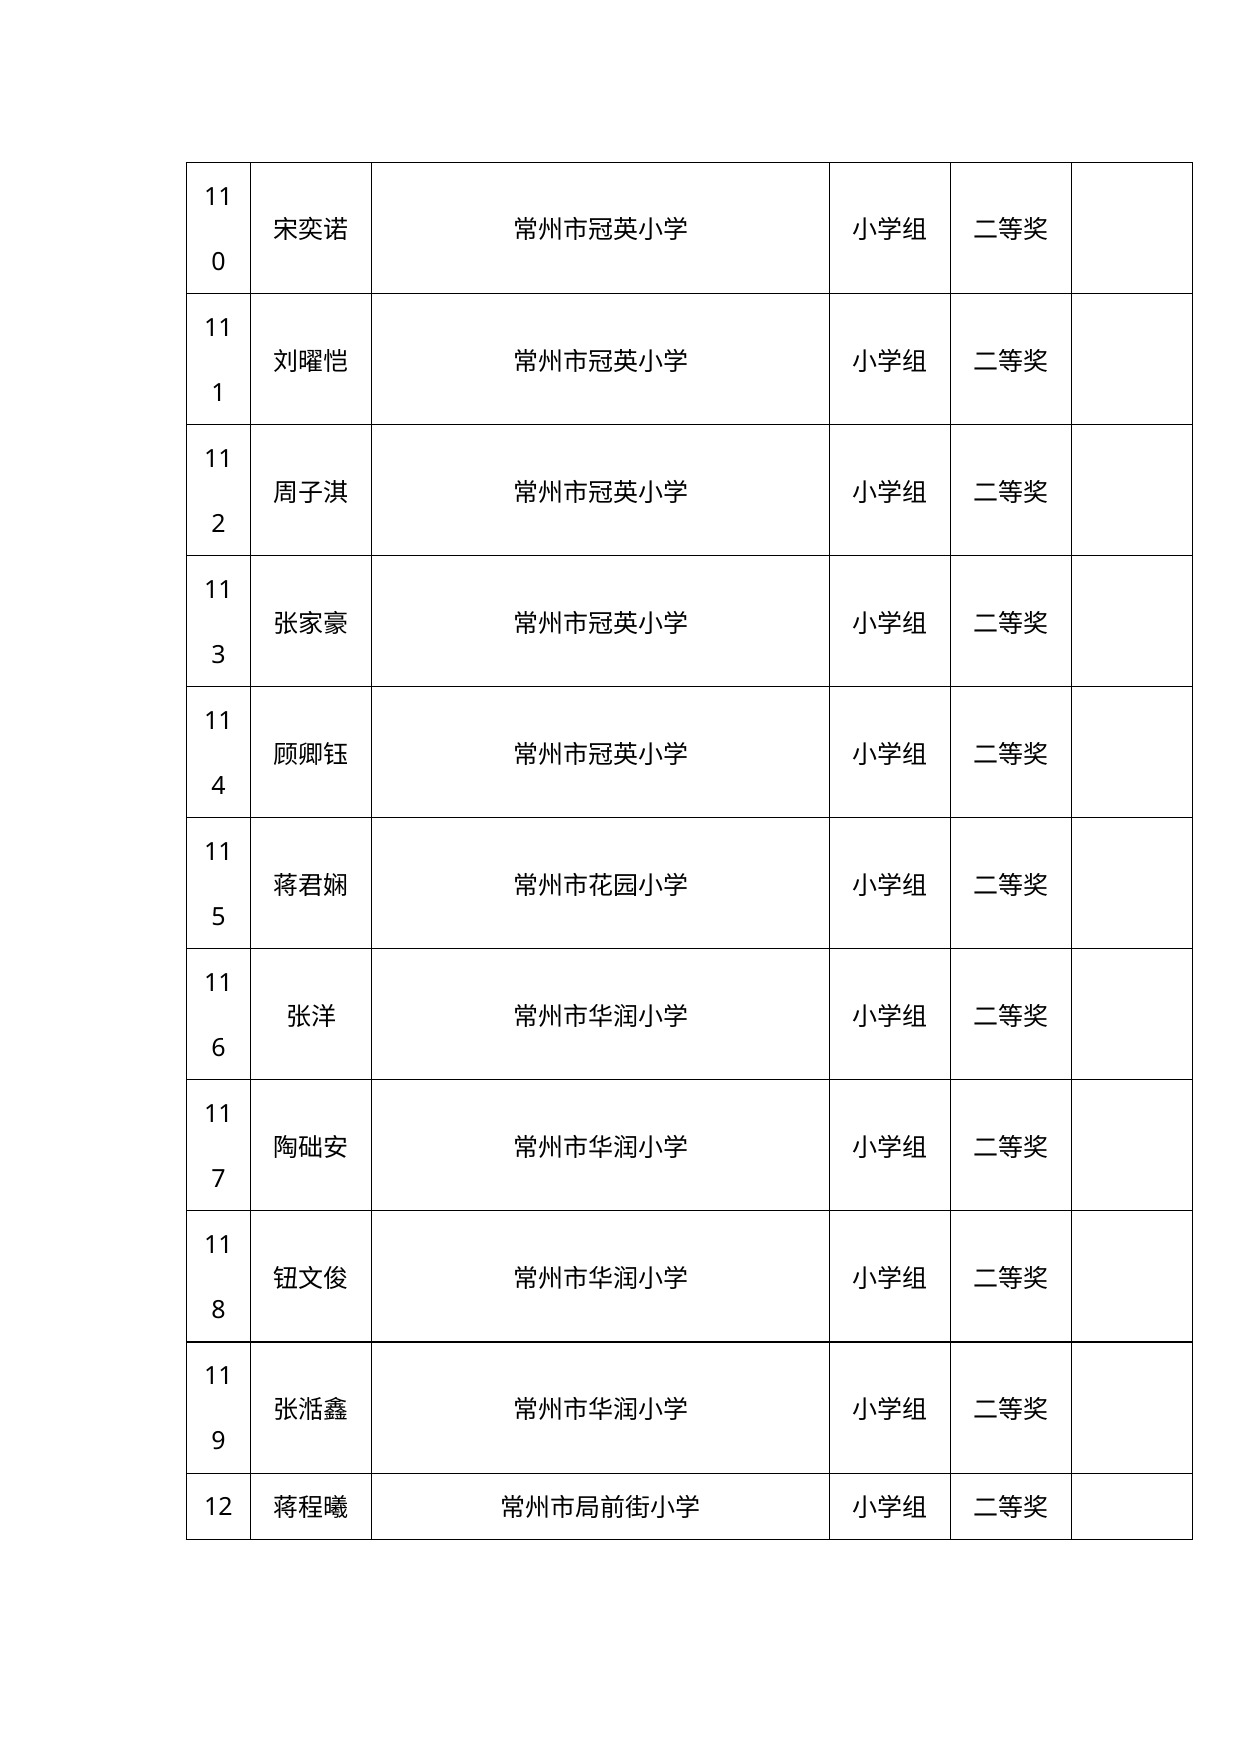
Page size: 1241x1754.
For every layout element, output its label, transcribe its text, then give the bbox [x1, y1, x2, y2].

table_cell 小学组 [830, 1343, 950, 1472]
table_cell 常州市局前街小学 [372, 1474, 829, 1538]
table_cell 二等奖 [951, 556, 1071, 686]
table_cell 二等奖 [951, 1474, 1071, 1538]
table_cell [1072, 556, 1192, 686]
table_cell 常州市华润小学 [372, 1080, 829, 1210]
table_cell 常州市冠英小学 [372, 294, 829, 424]
table_cell 常州市冠英小学 [372, 556, 829, 686]
table_cell [1072, 1211, 1192, 1341]
table_cell 张家豪 [251, 556, 371, 686]
table_cell 宋奕诺 [251, 163, 371, 293]
table_cell 120 [187, 1474, 250, 1538]
table_cell 小学组 [830, 163, 950, 293]
table_cell 钮文俊 [251, 1211, 371, 1341]
table_cell 小学组 [830, 294, 950, 424]
table_cell 114 [187, 687, 250, 817]
table_cell 周子淇 [251, 425, 371, 555]
table_cell [1072, 687, 1192, 817]
table_cell 111 [187, 294, 250, 424]
table_cell 常州市华润小学 [372, 949, 829, 1079]
table_cell 蒋君娴 [251, 818, 371, 948]
table_cell 小学组 [830, 818, 950, 948]
table_cell 118 [187, 1211, 250, 1341]
table_cell 顾卿钰 [251, 687, 371, 817]
table_cell 小学组 [830, 687, 950, 817]
table_cell [1072, 1474, 1192, 1538]
table_cell [1072, 1343, 1192, 1472]
table_cell 二等奖 [951, 1080, 1071, 1210]
table_cell 二等奖 [951, 425, 1071, 555]
table_cell 常州市冠英小学 [372, 687, 829, 817]
table_cell [1072, 425, 1192, 555]
table_cell 112 [187, 425, 250, 555]
table_cell 常州市冠英小学 [372, 425, 829, 555]
table_cell 113 [187, 556, 250, 686]
table_cell 陶础安 [251, 1080, 371, 1210]
table_cell 二等奖 [951, 949, 1071, 1079]
table_cell 二等奖 [951, 1343, 1071, 1472]
table_cell 小学组 [830, 949, 950, 1079]
table_cell 小学组 [830, 1474, 950, 1538]
table_cell 119 [187, 1343, 250, 1472]
table_cell 常州市华润小学 [372, 1211, 829, 1341]
table_cell 二等奖 [951, 818, 1071, 948]
table_cell 常州市华润小学 [372, 1343, 829, 1472]
table_cell 小学组 [830, 1080, 950, 1210]
table_cell [1072, 949, 1192, 1079]
table_cell 刘曜恺 [251, 294, 371, 424]
table_cell 115 [187, 818, 250, 948]
table_cell [1072, 163, 1192, 293]
table_cell 117 [187, 1080, 250, 1210]
table_cell 二等奖 [951, 687, 1071, 817]
table_cell [1072, 294, 1192, 424]
table_cell 常州市冠英小学 [372, 163, 829, 293]
table_cell 常州市花园小学 [372, 818, 829, 948]
table_cell 110 [187, 163, 250, 293]
table_cell 二等奖 [951, 1211, 1071, 1341]
table_cell 小学组 [830, 425, 950, 555]
table_cell 张湉鑫 [251, 1343, 371, 1472]
table_cell 二等奖 [951, 294, 1071, 424]
table_cell 二等奖 [951, 163, 1071, 293]
table_cell 张洋 [251, 949, 371, 1079]
table_cell 蒋程曦 [251, 1474, 371, 1538]
table_cell 小学组 [830, 556, 950, 686]
table_cell [1072, 818, 1192, 948]
table_cell 116 [187, 949, 250, 1079]
table_cell [1072, 1080, 1192, 1210]
table_cell 小学组 [830, 1211, 950, 1341]
